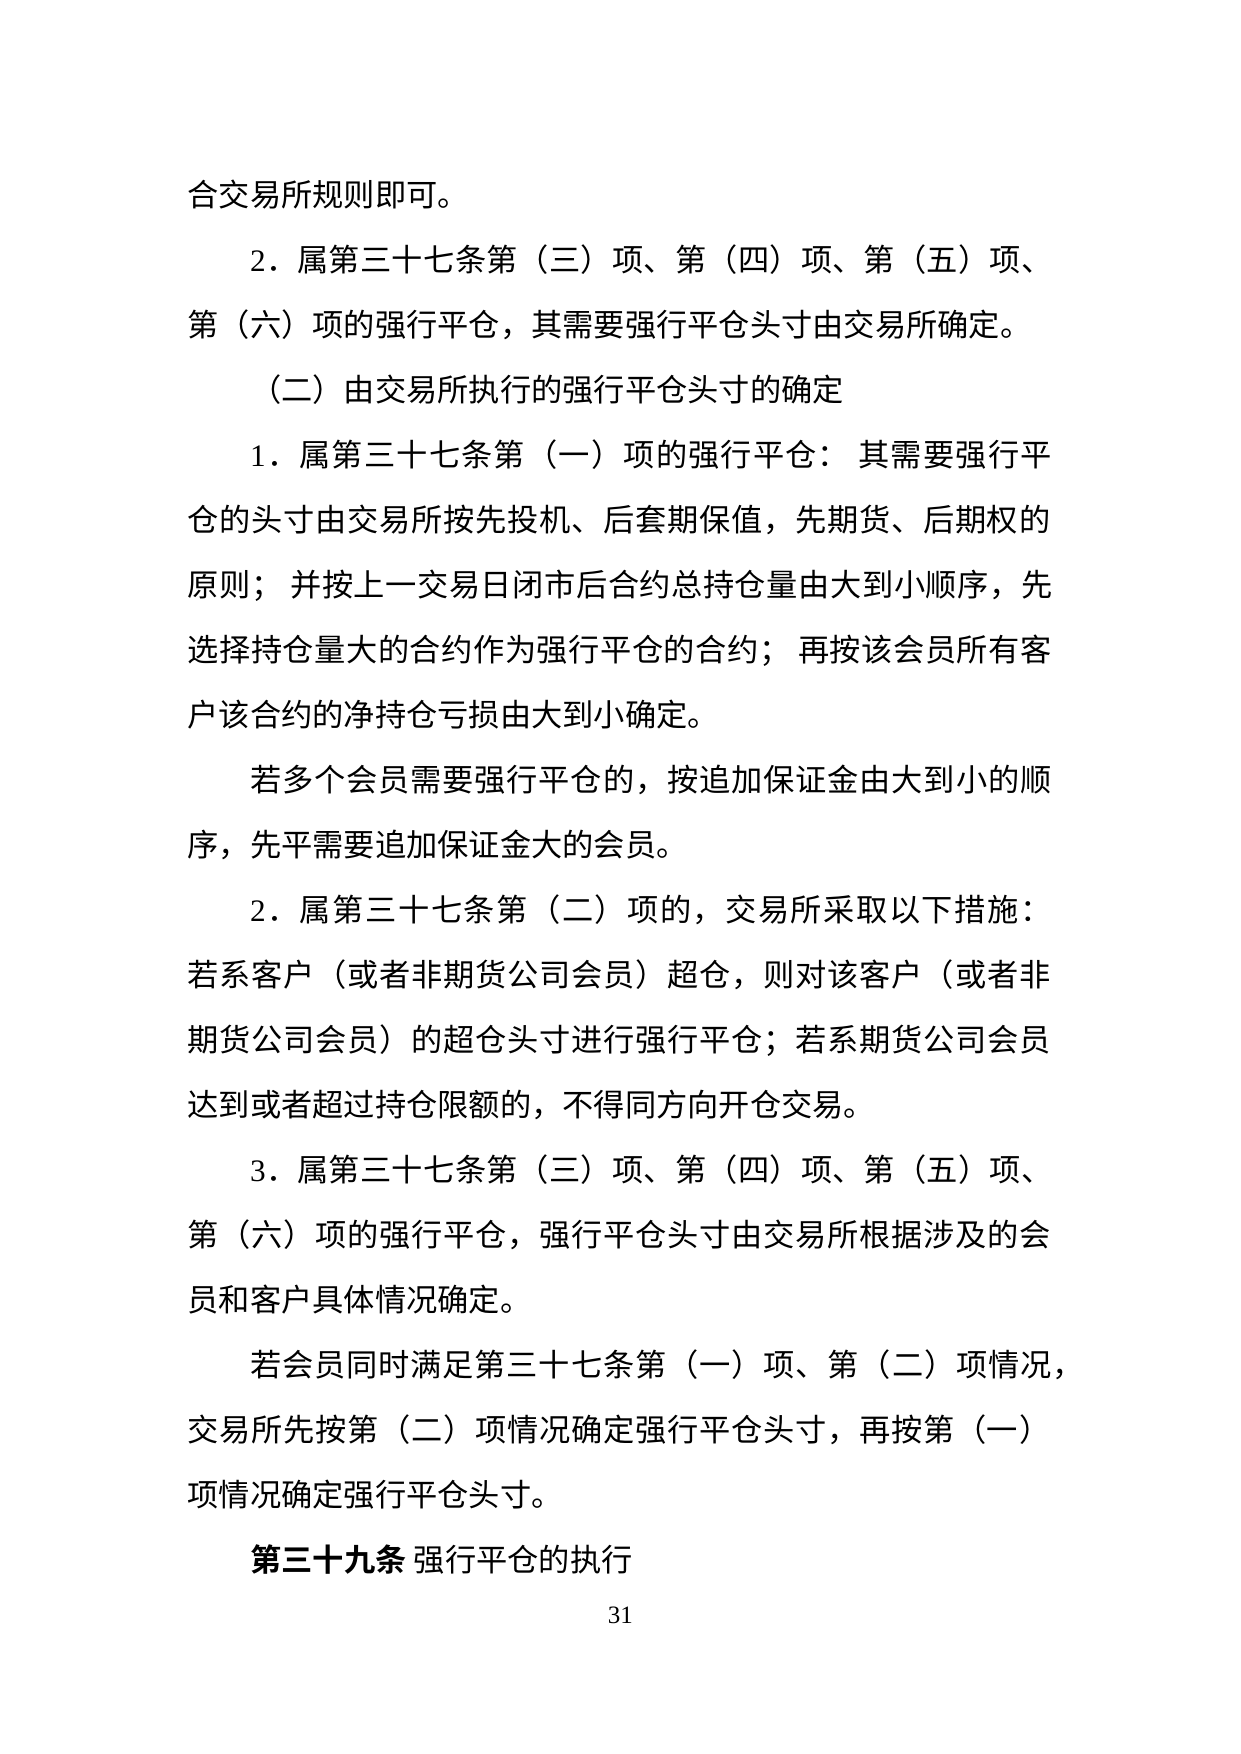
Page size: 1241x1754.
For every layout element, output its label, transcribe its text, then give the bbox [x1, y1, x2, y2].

text 若多个会员需要强行平仓的，按追加保证金由大到小的顺序，先平需要追加保证金大的会员。 [187, 745, 1053, 875]
text （二）由交易所执行的强行平仓头寸的确定 [187, 355, 1053, 420]
text 1．属第三十七条第（一）项的强行平仓： 其需要强行平仓的头寸由交易所按先投机、后套期保值，先期货、后期权的原则； 并按上一交易日闭市后合约总持仓量由大到小顺序，先选择持仓量大的合约作为强行平仓的合约； 再按该会员所有客户该合约的净持仓亏损由大到小确定。 [187, 420, 1053, 745]
text 3．属第三十七条第（三）项、第（四）项、第（五）项、第（六）项的强行平仓，强行平仓头寸由交易所根据涉及的会员和客户具体情况确定。 [187, 1135, 1053, 1330]
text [187, 160, 1053, 225]
text 2．属第三十七条第（三）项、第（四）项、第（五）项、第（六）项的强行平仓，其需要强行平仓头寸由交易所确定。 [187, 225, 1053, 355]
text 2．属第三十七条第（二）项的，交易所采取以下措施： 若系客户（或者非期货公司会员）超仓，则对该客户（或者非期货公司会员）的超仓头寸进行强行平仓；若系期货公司会员达到或者超过持仓限额的，不得同方向开仓交易。 [187, 875, 1053, 1135]
text 第三十九条 强行平仓的执行 [187, 1525, 1053, 1590]
text 若会员同时满足第三十七条第（一）项、第（二）项情况，交易所先按第（二）项情况确定强行平仓头寸，再按第（一）项情况确定强行平仓头寸。 [187, 1330, 1053, 1525]
